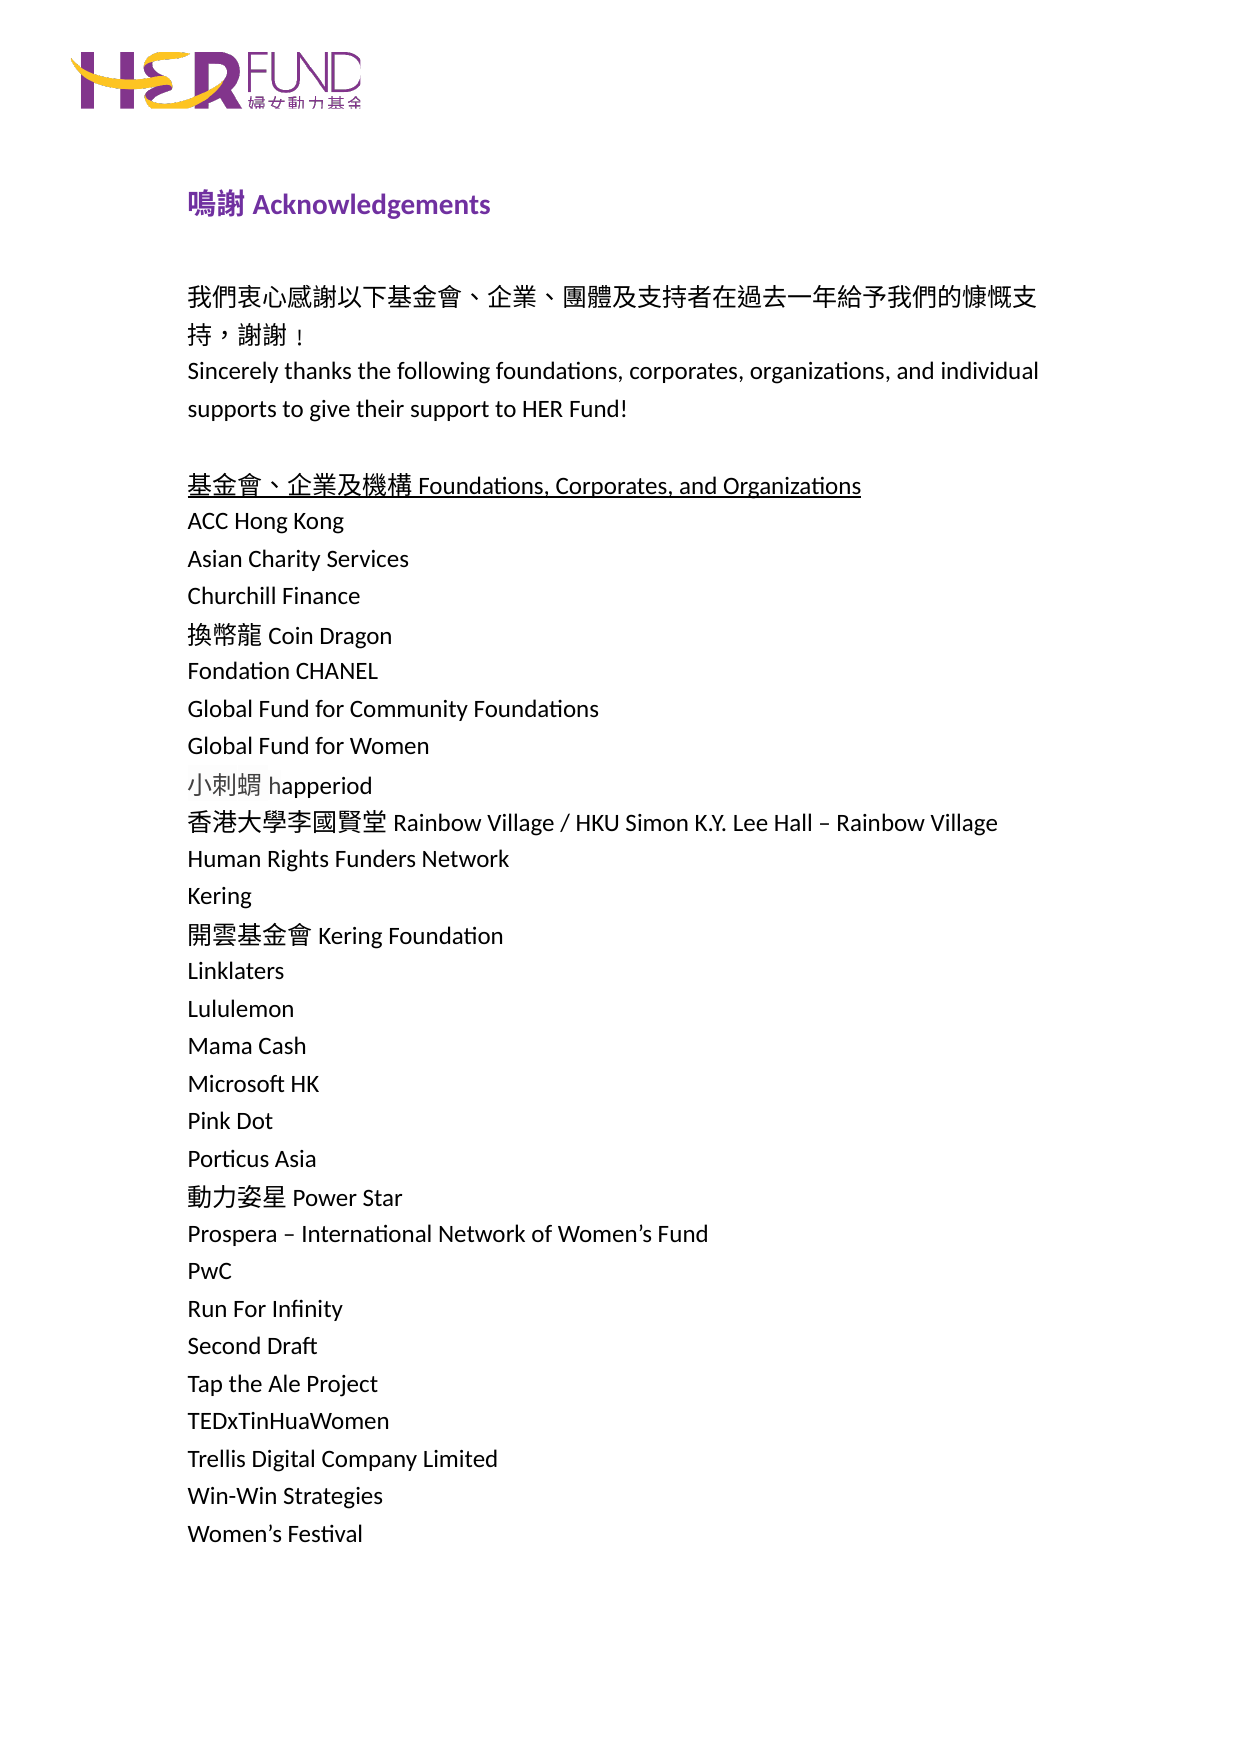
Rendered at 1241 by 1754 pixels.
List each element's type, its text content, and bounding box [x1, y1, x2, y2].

text 小刺蝟 happeriod [187, 764, 1053, 802]
text 動力姿星Power Star [187, 1177, 1053, 1214]
text Global Fund for Community Foundations [187, 689, 1053, 727]
text 基金會、企業及機構 Foundations, Corporates, and Organizations [187, 464, 1053, 502]
text Microsoft HK [187, 1064, 1053, 1102]
picture [69, 52, 361, 109]
text Kering [187, 877, 1053, 914]
text 我們衷心感謝以下基金會、企業、團體及支持者在過去一年給予我們的慷慨支持，謝謝﹗ [187, 277, 1053, 352]
text ACC Hong Kong [187, 502, 1053, 539]
text 香港大學李國賢堂 Rainbow Village / HKU Simon K.Y. Lee Hall – Rainbow Village Human Rights Funders Network [187, 802, 1053, 877]
text Run For Infinity [187, 1289, 1053, 1327]
text 鳴謝 Acknowledgements [187, 164, 1053, 239]
text Prospera – International Network of Women’s Fund [187, 1214, 1053, 1252]
text Win-Win Strategies [187, 1477, 1053, 1514]
text Linklaters [187, 952, 1053, 989]
text Second Draft [187, 1327, 1053, 1364]
text TEDxTinHuaWomen [187, 1402, 1053, 1439]
text Women’s Festival [187, 1514, 1053, 1552]
text Porticus Asia [187, 1139, 1053, 1177]
text 開雲基金會 Kering Foundation [187, 914, 1053, 952]
text Fondation CHANEL [187, 652, 1053, 689]
text Tap the Ale Project [187, 1364, 1053, 1402]
text Pink Dot [187, 1102, 1053, 1139]
text Sincerely thanks the following foundations, corporates, organizations, and individual supports to give their support to HER Fund! [187, 352, 1053, 427]
text Asian Charity Services [187, 539, 1053, 577]
text Lululemon [187, 989, 1053, 1027]
text Mama Cash [187, 1027, 1053, 1064]
text PwC [187, 1252, 1053, 1289]
text 換幣龍 Coin Dragon [187, 614, 1053, 652]
text Churchill Finance [187, 577, 1053, 614]
text Global Fund for Women [187, 727, 1053, 764]
text Trellis Digital Company Limited [187, 1439, 1053, 1477]
